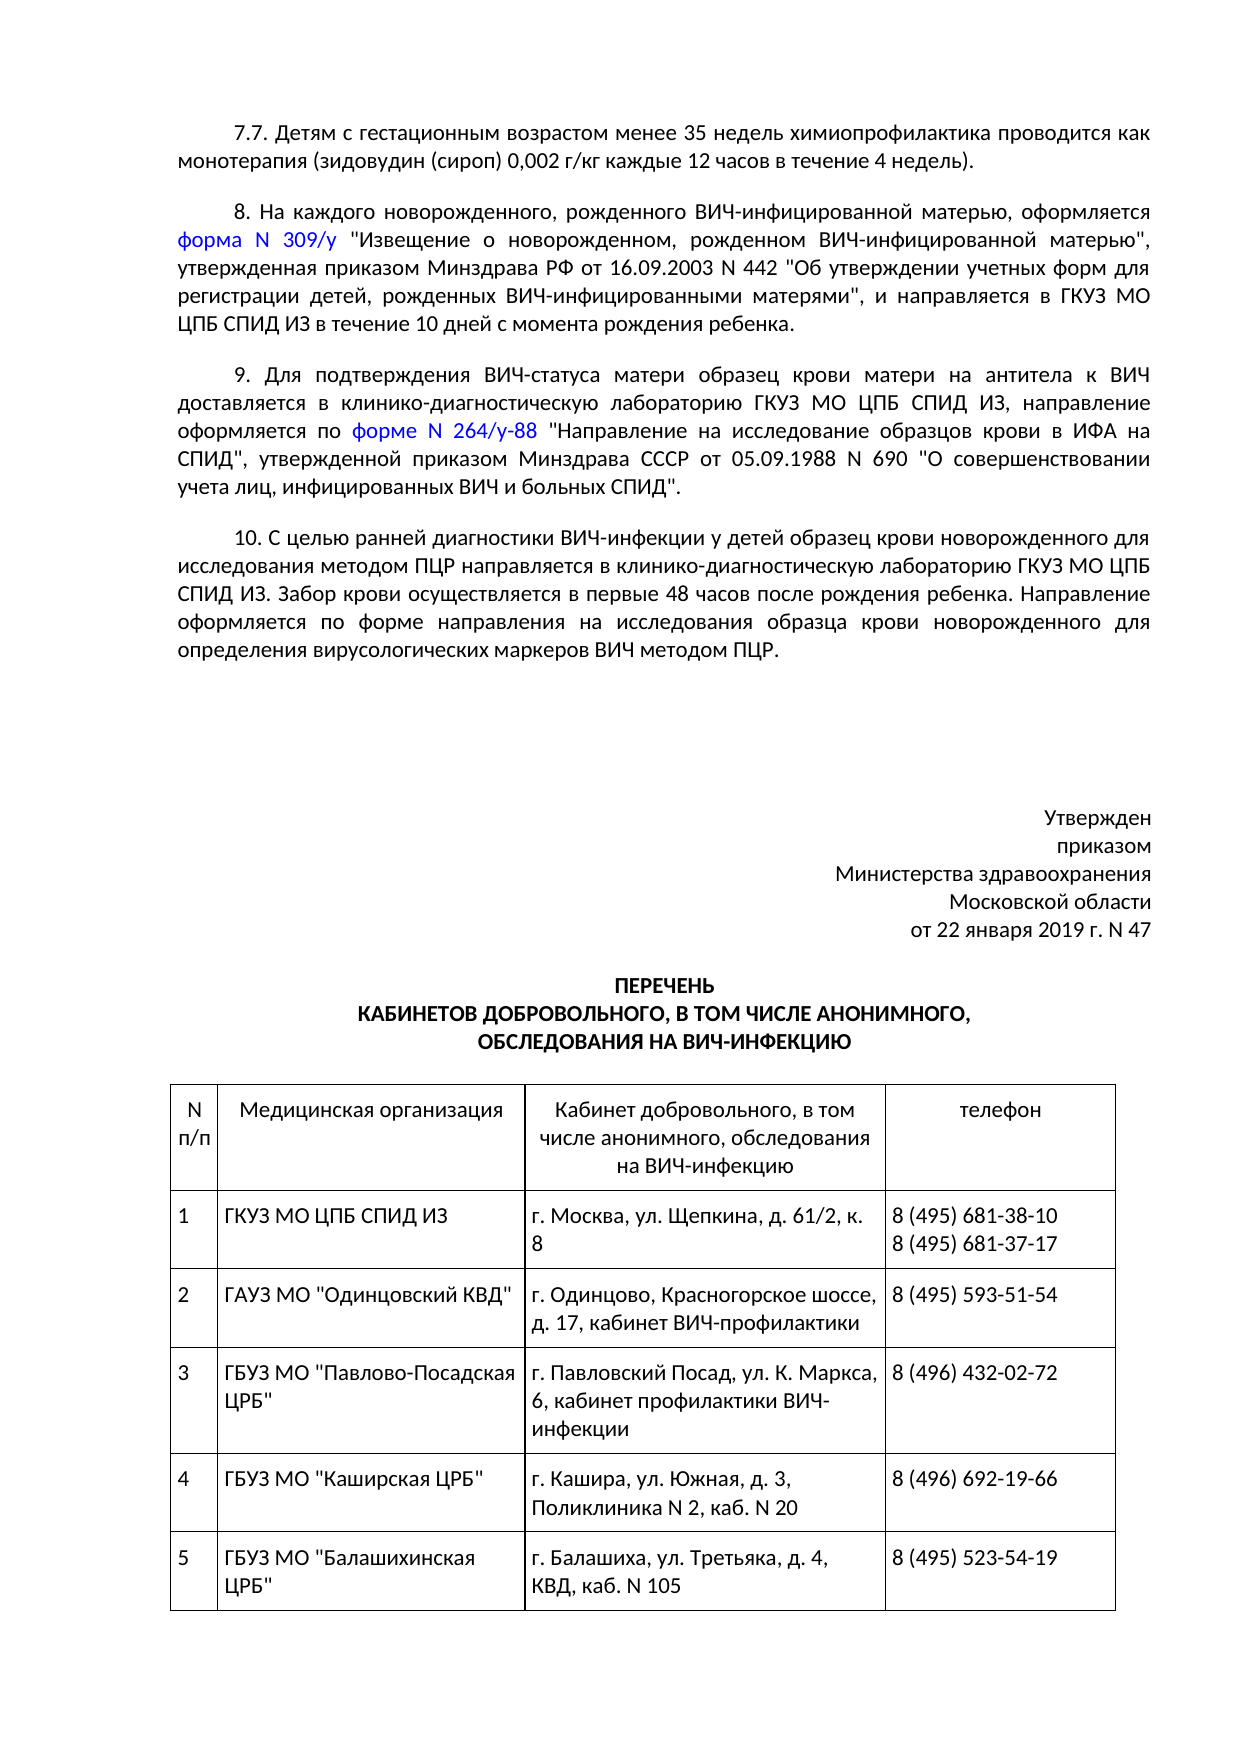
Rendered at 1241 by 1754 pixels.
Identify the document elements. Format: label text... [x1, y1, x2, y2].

table_cell 8 (496) 692-19-66 [886, 1454, 1115, 1531]
table_cell ГКУЗ МО ЦПБ СПИД ИЗ [218, 1191, 524, 1268]
table_cell г. Одинцово, Красногорское шоссе, д. 17, кабинет ВИЧ-профилактики [526, 1269, 885, 1347]
table_cell ГБУЗ МО "Каширская ЦРБ" [218, 1454, 524, 1531]
table_cell ГБУЗ МО "Балашихинская ЦРБ" [218, 1532, 524, 1609]
table_cell ГБУЗ МО "Павлово-Посадская ЦРБ" [218, 1348, 524, 1453]
text 9. Для подтверждения ВИЧ-статуса матери образец крови матери на антитела к ВИЧ доставляется в клинико-диагностическую лабораторию ГКУЗ МО ЦПБ СПИД ИЗ, направление оформляется по форме N 264/у-88 "Направление на исследование образцов крови в ИФА на СПИД", утвержденной приказом Минздрава СССР от 05.09.1988 N 690 "О совершенствовании учета лиц, инфицированных ВИЧ и больных СПИД". [177, 360, 1152, 500]
table_cell 4 [171, 1454, 217, 1531]
text 10. С целью ранней диагностики ВИЧ-инфекции у детей образец крови новорожденного для исследования методом ПЦР направляется в клинико-диагностическую лабораторию ГКУЗ МО ЦПБ СПИД ИЗ. Забор крови осуществляется в первые 48 часов после рождения ребенка. Направление оформляется по форме направления на исследования образца крови новорожденного для определения вирусологических маркеров ВИЧ методом ПЦР. [177, 523, 1152, 663]
table_header телефон [886, 1085, 1115, 1190]
table_cell ГАУЗ МО "Одинцовский КВД" [218, 1269, 524, 1347]
table_cell г. Кашира, ул. Южная, д. 3, Поликлиника N 2, каб. N 20 [526, 1454, 885, 1531]
table_cell 8 (495) 681-38-10 8 (495) 681-37-17 [886, 1191, 1115, 1268]
table_header N п/п [171, 1085, 217, 1190]
text 7.7. Детям с гестационным возрастом менее 35 недель химиопрофилактика проводится как монотерапия (зидовудин (сироп) 0,002 г/кг каждые 12 часов в течение 4 недель). [177, 118, 1152, 174]
table_cell 8 (496) 432-02-72 [886, 1348, 1115, 1453]
text приказом [177, 831, 1152, 859]
text Министерства здравоохранения [177, 859, 1152, 887]
table_cell 1 [171, 1191, 217, 1268]
table_cell 5 [171, 1532, 217, 1609]
text Московской области [177, 887, 1152, 915]
table_cell 8 (495) 523-54-19 [886, 1532, 1115, 1609]
text 8. На каждого новорожденного, рожденного ВИЧ-инфицированной матерью, оформляется форма N 309/у "Извещение о новорожденном, рожденном ВИЧ-инфицированной матерью", утвержденная приказом Минздрава РФ от 16.09.2003 N 442 "Об утверждении учетных форм для регистрации детей, рожденных ВИЧ-инфицированными матерями", и направляется в ГКУЗ МО ЦПБ СПИД ИЗ в течение 10 дней с момента рождения ребенка. [177, 197, 1152, 337]
text от 22 января 2019 г. N 47 [177, 915, 1152, 943]
table_header Кабинет добровольного, в том числе анонимного, обследования на ВИЧ-инфекцию [526, 1085, 885, 1190]
table_cell 3 [171, 1348, 217, 1453]
text Утвержден [177, 803, 1152, 831]
table_cell г. Балашиха, ул. Третьяка, д. 4, КВД, каб. N 105 [526, 1532, 885, 1609]
title ОБСЛЕДОВАНИЯ НА ВИЧ-ИНФЕКЦИЮ [177, 1027, 1152, 1056]
title ПЕРЕЧЕНЬ [177, 971, 1152, 999]
table_cell г. Павловский Посад, ул. К. Маркса, 6, кабинет профилактики ВИЧ-инфекции [526, 1348, 885, 1453]
table_header Медицинская организация [218, 1085, 524, 1190]
table_cell 2 [171, 1269, 217, 1347]
table_cell г. Москва, ул. Щепкина, д. 61/2, к. 8 [526, 1191, 885, 1268]
title КАБИНЕТОВ ДОБРОВОЛЬНОГО, В ТОМ ЧИСЛЕ АНОНИМНОГО, [177, 999, 1152, 1027]
table_cell 8 (495) 593-51-54 [886, 1269, 1115, 1347]
